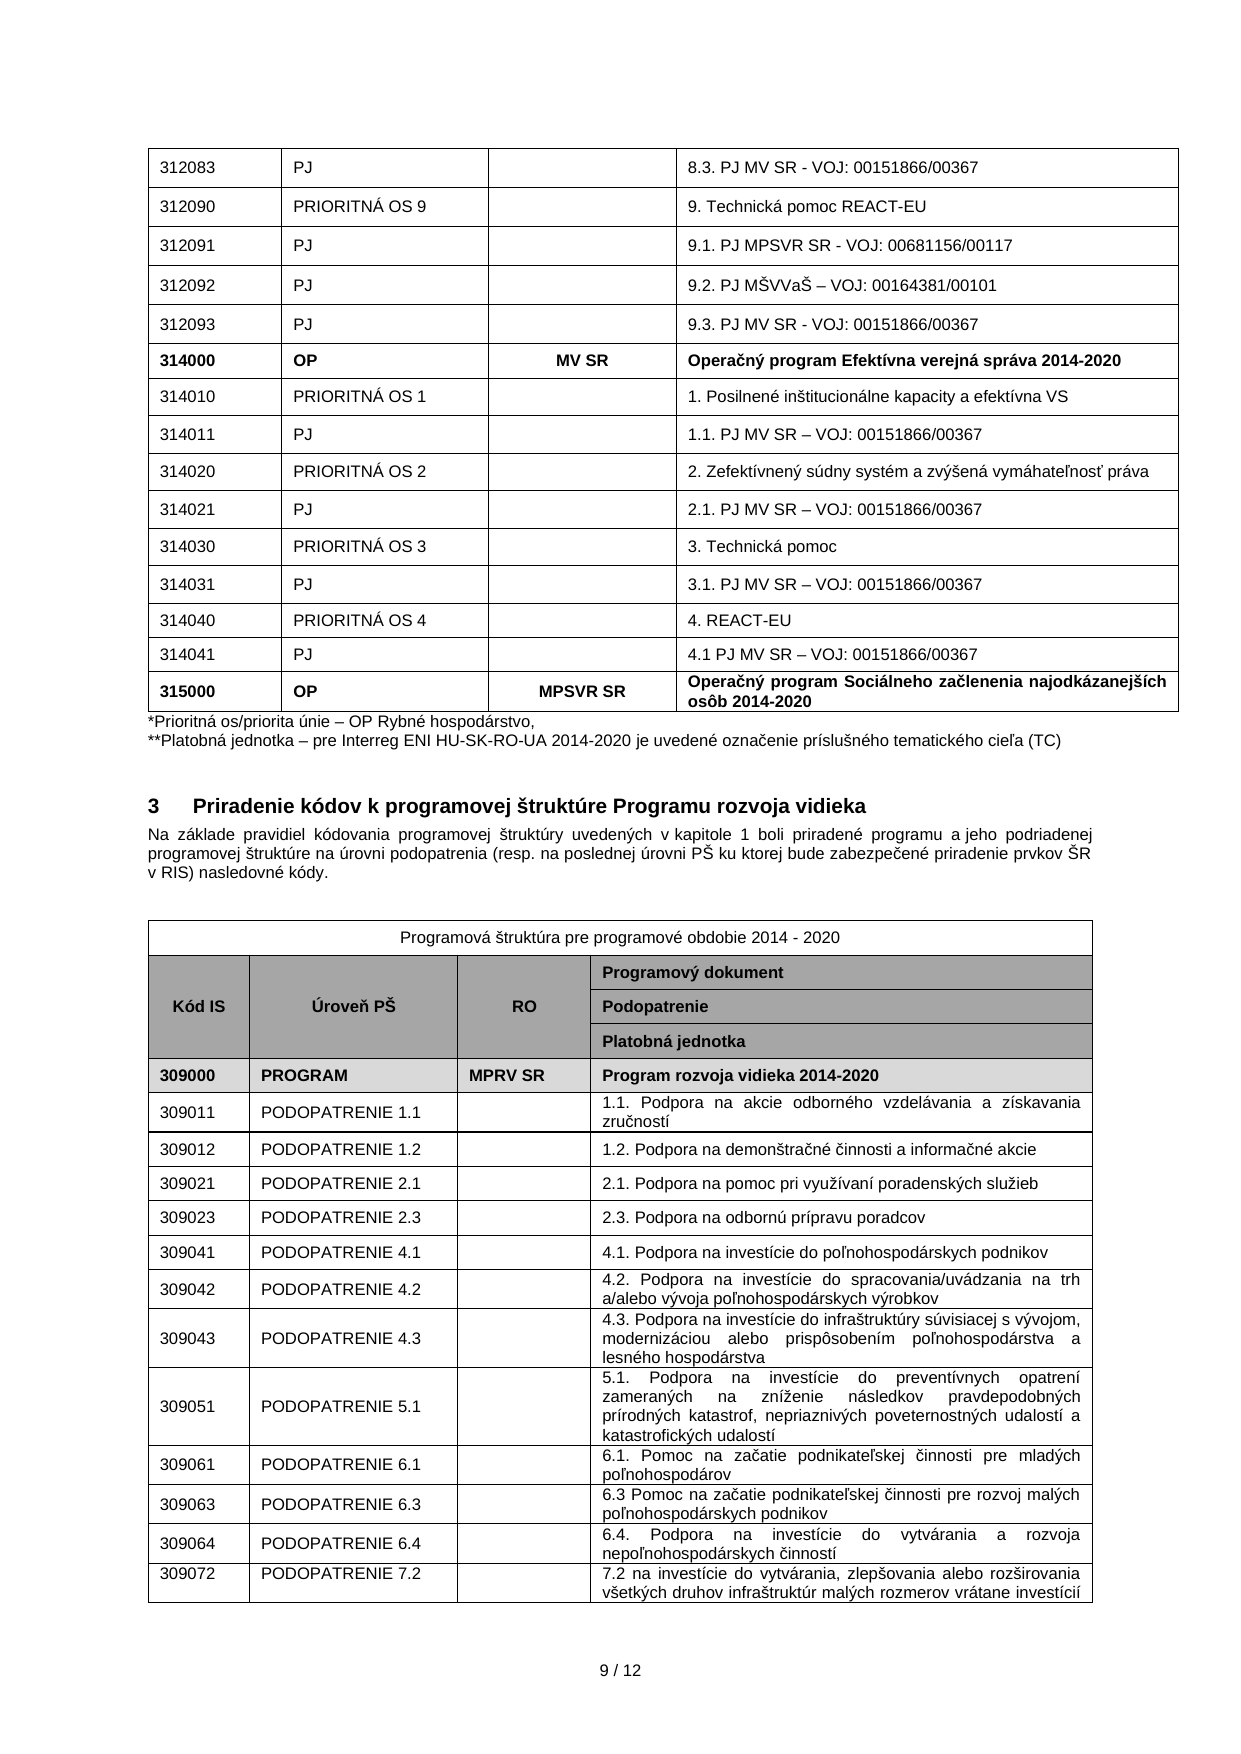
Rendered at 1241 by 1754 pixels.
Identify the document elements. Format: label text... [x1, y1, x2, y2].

table_cell Programový dokument [591, 956, 1092, 989]
table_cell 309063 [149, 1485, 249, 1523]
table_cell 309011 [149, 1093, 249, 1131]
table_cell 2. Zefektívnený súdny systém a zvýšená vymáhateľnosť práva [677, 454, 1178, 490]
table_cell PRIORITNÁ OS 2 [282, 454, 488, 490]
table_cell PJ [282, 416, 488, 452]
table_cell [489, 305, 676, 343]
table_cell [489, 491, 676, 527]
table_cell [458, 1485, 590, 1523]
table_cell [458, 1368, 590, 1444]
table_cell 1.1. Podpora na akcie odborného vzdelávania a získavania zručností [591, 1093, 1092, 1131]
table_cell MPSVR SR [489, 672, 676, 711]
table_cell PJ [282, 149, 488, 187]
table_cell [489, 604, 676, 637]
table_cell PJ [282, 638, 488, 671]
subtitle Priradenie kódov k programovej štruktúre Programu rozvoja vidieka [148, 794, 1092, 818]
table_cell PRIORITNÁ OS 1 [282, 379, 488, 415]
table_cell 9. Technická pomoc REACT-EU [677, 188, 1178, 226]
table_cell 4.1 PJ MV SR – VOJ: 00151866/00367 [677, 638, 1178, 671]
table_cell [489, 227, 676, 265]
table_cell [489, 566, 676, 602]
table_cell [458, 1133, 590, 1166]
table_cell PODOPATRENIE 5.1 [250, 1368, 457, 1444]
table_cell 8.3. PJ MV SR - VOJ: 00151866/00367 [677, 149, 1178, 187]
table_cell 309061 [149, 1446, 249, 1484]
table_cell PODOPATRENIE 1.2 [250, 1133, 457, 1166]
table_cell 309041 [149, 1236, 249, 1269]
table_cell 314030 [149, 529, 281, 565]
table_cell Platobná jednotka [591, 1024, 1092, 1058]
table_header Programová štruktúra pre programové obdobie 2014 - 2020 [149, 921, 1092, 954]
table_cell [458, 1270, 590, 1308]
table_cell 314031 [149, 566, 281, 602]
table_cell 6.4. Podpora na investície do vytvárania a rozvoja nepoľnohospodárskych činností [591, 1524, 1092, 1563]
table_cell 309064 [149, 1524, 249, 1563]
table_cell 2.1. PJ MV SR – VOJ: 00151866/00367 [677, 491, 1178, 527]
table_cell [458, 1446, 590, 1484]
table_cell 1.2. Podpora na demonštračné činnosti a informačné akcie [591, 1133, 1092, 1166]
table_cell 314000 [149, 344, 281, 377]
table_cell [458, 1093, 590, 1131]
table_cell 6.3 Pomoc na začatie podnikateľskej činnosti pre rozvoj malých poľnohospodárskych podnikov [591, 1485, 1092, 1523]
table_cell [489, 454, 676, 490]
table_cell 309043 [149, 1309, 249, 1367]
table_cell [458, 1309, 590, 1367]
table_cell 5.1. Podpora na investície do preventívnych opatrení zameraných na zníženie následkov pravdepodobných prírodných katastrof, nepriaznivých poveternostných udalostí a katastrofických udalostí [591, 1368, 1092, 1444]
table_cell PODOPATRENIE 2.3 [250, 1201, 457, 1234]
table_cell PRIORITNÁ OS 4 [282, 604, 488, 637]
table_cell MPRV SR [458, 1059, 590, 1092]
table_cell 314010 [149, 379, 281, 415]
table_cell 4.2. Podpora na investície do spracovania/uvádzania na trh a/alebo vývoja poľnohospodárskych výrobkov [591, 1270, 1092, 1308]
table_cell 309072 [149, 1564, 249, 1602]
table_cell 312083 [149, 149, 281, 187]
table_cell PODOPATRENIE 6.1 [250, 1446, 457, 1484]
table_cell [489, 266, 676, 304]
table_cell PODOPATRENIE 7.2 [250, 1564, 457, 1602]
table_cell 1. Posilnené inštitucionálne kapacity a efektívna VS [677, 379, 1178, 415]
table_cell 309042 [149, 1270, 249, 1308]
table_cell 314040 [149, 604, 281, 637]
table_cell 9.3. PJ MV SR - VOJ: 00151866/00367 [677, 305, 1178, 343]
table_cell [489, 416, 676, 452]
table_cell Kód IS [149, 956, 249, 1058]
table_cell [458, 1167, 590, 1200]
table_cell OP [282, 672, 488, 711]
table_cell 314021 [149, 491, 281, 527]
table_cell [489, 379, 676, 415]
table_cell 314041 [149, 638, 281, 671]
table_cell [489, 529, 676, 565]
table_cell PJ [282, 305, 488, 343]
table_cell 312091 [149, 227, 281, 265]
table_cell Podopatrenie [591, 990, 1092, 1023]
table_cell 4. REACT-EU [677, 604, 1178, 637]
table_cell 312092 [149, 266, 281, 304]
table_cell Operačný program Efektívna verejná správa 2014-2020 [677, 344, 1178, 377]
table_cell 3.1. PJ MV SR – VOJ: 00151866/00367 [677, 566, 1178, 602]
table_cell [458, 1564, 590, 1602]
table_cell RO [458, 956, 590, 1058]
table_cell PODOPATRENIE 2.1 [250, 1167, 457, 1200]
table_cell 309021 [149, 1167, 249, 1200]
table_cell [489, 638, 676, 671]
table_cell OP [282, 344, 488, 377]
table_cell 315000 [149, 672, 281, 711]
table_cell 309023 [149, 1201, 249, 1234]
table_cell 312090 [149, 188, 281, 226]
table_cell 3. Technická pomoc [677, 529, 1178, 565]
table_cell Úroveň PŠ [250, 956, 457, 1058]
table_cell 314011 [149, 416, 281, 452]
table_cell 2.1. Podpora na pomoc pri využívaní poradenských služieb [591, 1167, 1092, 1200]
table_cell 4.3. Podpora na investície do infraštruktúry súvisiacej s vývojom, modernizáciou alebo prispôsobením poľnohospodárstva a lesného hospodárstva [591, 1309, 1092, 1367]
table_cell [458, 1524, 590, 1563]
table_cell PJ [282, 227, 488, 265]
table_cell 4.1. Podpora na investície do poľnohospodárskych podnikov [591, 1236, 1092, 1269]
table_cell PODOPATRENIE 4.2 [250, 1270, 457, 1308]
table_cell 1.1. PJ MV SR – VOJ: 00151866/00367 [677, 416, 1178, 452]
table_cell [458, 1236, 590, 1269]
table_cell [489, 149, 676, 187]
table_cell PODOPATRENIE 6.3 [250, 1485, 457, 1523]
table_cell PJ [282, 566, 488, 602]
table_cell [591, 1564, 1092, 1602]
table_cell 309000 [149, 1059, 249, 1092]
table_cell PRIORITNÁ OS 3 [282, 529, 488, 565]
table_cell PJ [282, 491, 488, 527]
table_cell PODOPATRENIE 1.1 [250, 1093, 457, 1131]
text Na základe pravidiel kódovania programovej štruktúry uvedených v kapitole 1 boli priradené programu a jeho podriadenej programovej štruktúre na úrovni podopatrenia (resp. na poslednej úrovni PŠ ku ktorej bude zabezpečené priradenie prvkov ŠR v RIS) nasledovné kódy. [148, 824, 1092, 882]
table_cell [489, 188, 676, 226]
table_cell PODOPATRENIE 4.3 [250, 1309, 457, 1367]
table_cell MV SR [489, 344, 676, 377]
text **Platobná jednotka – pre Interreg ENI HU-SK-RO-UA 2014-2020 je uvedené označenie príslušného tematického cieľa (TC) [148, 731, 1092, 750]
table_cell 9.2. PJ MŠVVaŠ – VOJ: 00164381/00101 [677, 266, 1178, 304]
table_cell 309012 [149, 1133, 249, 1166]
table_cell 312093 [149, 305, 281, 343]
table_cell PROGRAM [250, 1059, 457, 1092]
table_cell 9.1. PJ MPSVR SR - VOJ: 00681156/00117 [677, 227, 1178, 265]
text *Prioritná os/priorita únie – OP Rybné hospodárstvo, [148, 712, 1092, 731]
table_cell Operačný program Sociálneho začlenenia najodkázanejších osôb 2014-2020 [677, 672, 1178, 711]
table_cell 2.3. Podpora na odbornú prípravu poradcov [591, 1201, 1092, 1234]
table_cell PRIORITNÁ OS 9 [282, 188, 488, 226]
table_cell PJ [282, 266, 488, 304]
table_cell PODOPATRENIE 4.1 [250, 1236, 457, 1269]
table_cell PODOPATRENIE 6.4 [250, 1524, 457, 1563]
table_cell Program rozvoja vidieka 2014-2020 [591, 1059, 1092, 1092]
table_cell 309051 [149, 1368, 249, 1444]
table_cell [458, 1201, 590, 1234]
table_cell 6.1. Pomoc na začatie podnikateľskej činnosti pre mladých poľnohospodárov [591, 1446, 1092, 1484]
table_cell 314020 [149, 454, 281, 490]
